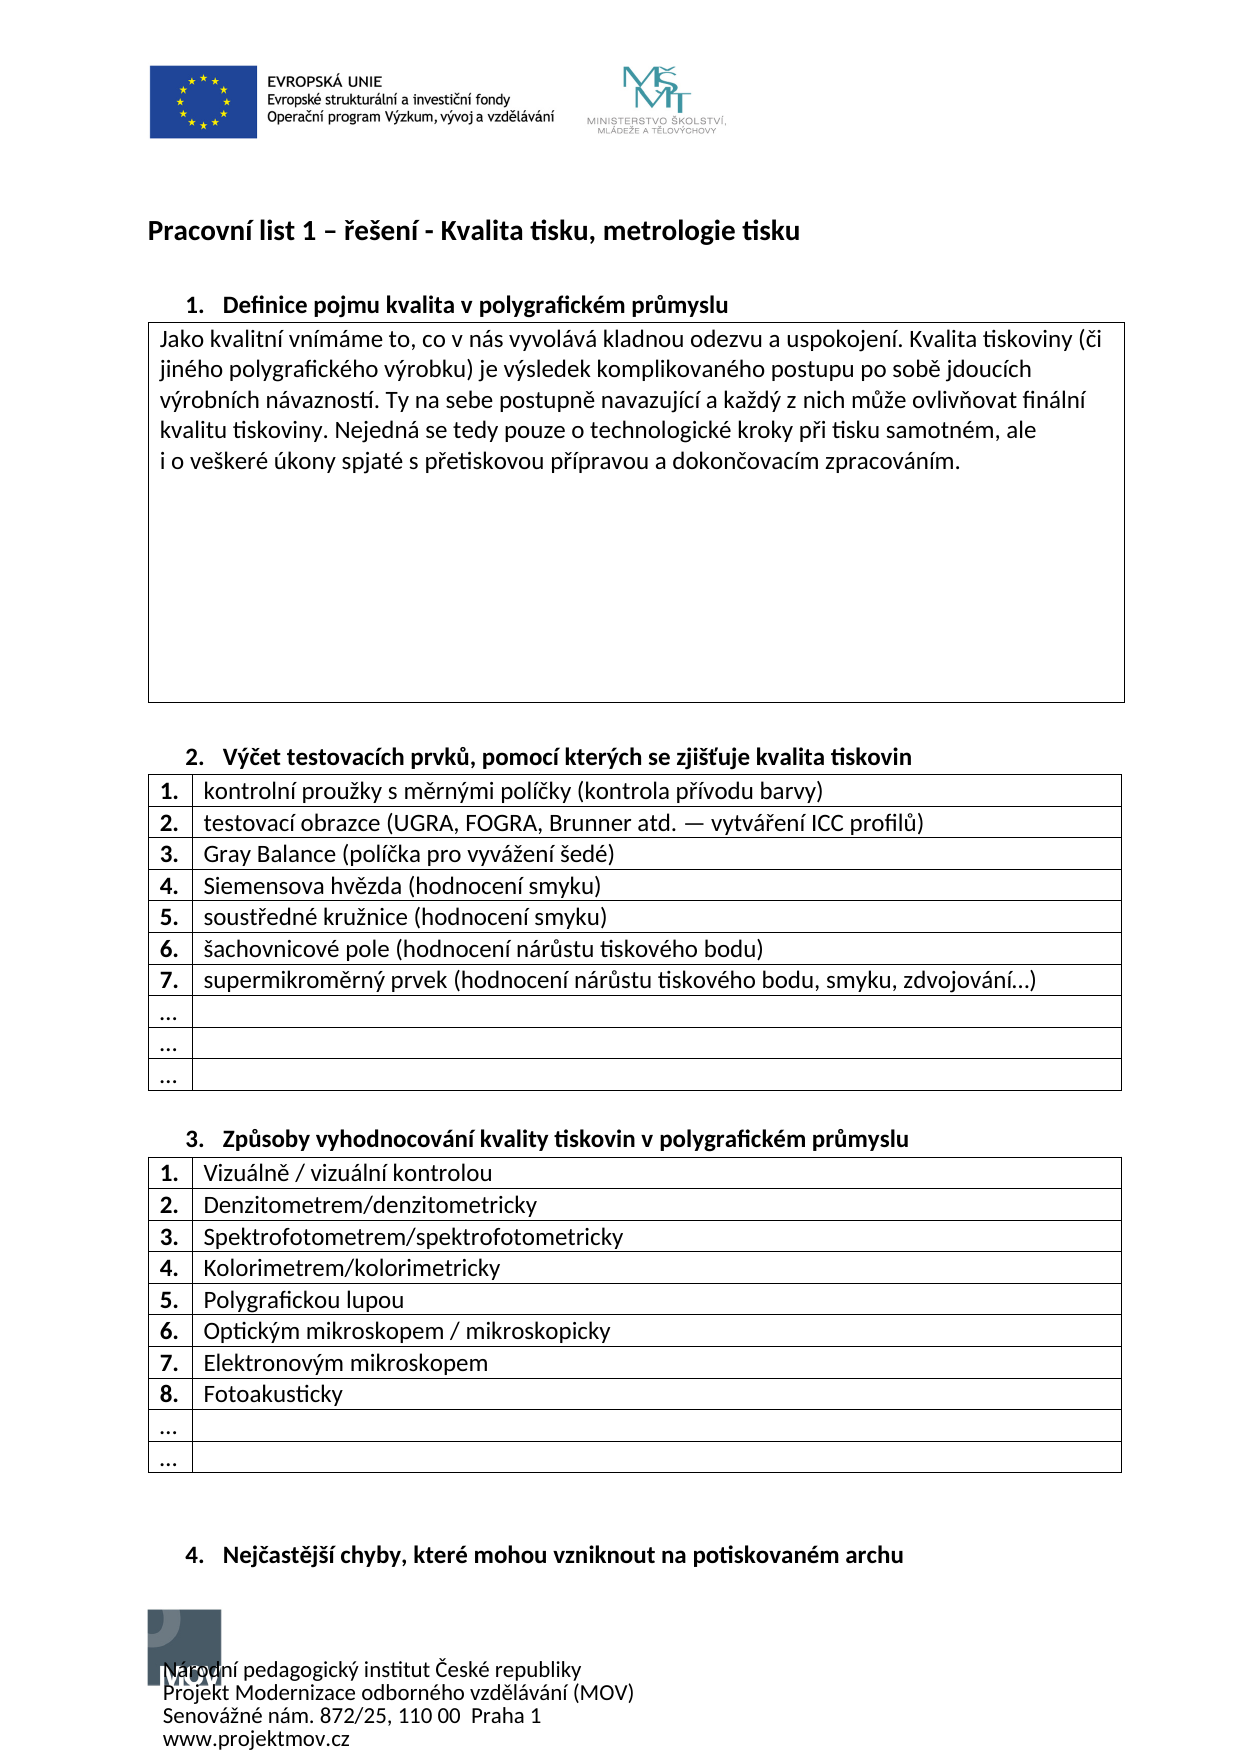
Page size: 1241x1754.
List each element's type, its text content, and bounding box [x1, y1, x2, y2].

table_cell 4. [149, 1252, 192, 1283]
table_cell Optickým mikroskopem / mikroskopicky [193, 1315, 1121, 1346]
table_cell Polygrafickou lupou [193, 1284, 1121, 1314]
table_cell 2. [149, 807, 192, 837]
table_cell [193, 1059, 1121, 1090]
table_cell 6. [149, 1315, 192, 1346]
table_cell Gray Balance (políčka pro vyvážení šedé) [193, 838, 1121, 869]
list Definice pojmu kvalita v polygrafickém průmyslu [185, 289, 1122, 320]
table_cell 3. [149, 1221, 192, 1251]
table_cell soustředné kružnice (hodnocení smyku) [193, 901, 1121, 932]
text Pracovní list 1 – řešení - Kvalita tisku, metrologie tisku [148, 212, 1122, 248]
table_header 1. [149, 1158, 192, 1188]
list Výčet testovacích prvků, pomocí kterých se zjišťuje kvalita tiskovin [185, 741, 1122, 772]
table_cell [193, 1410, 1121, 1441]
picture [147, 1603, 664, 1710]
table_cell 4. [149, 870, 192, 900]
table_cell … [149, 1442, 192, 1472]
table_cell … [149, 1028, 192, 1058]
table_cell Siemensova hvězda (hodnocení smyku) [193, 870, 1121, 900]
picture [147, 59, 739, 160]
table_cell 5. [149, 1284, 192, 1314]
table_cell testovací obrazce (UGRA, FOGRA, Brunner atd. — vytváření ICC profilů) [193, 807, 1121, 837]
table_cell … [149, 1410, 192, 1441]
table_cell [193, 1442, 1121, 1472]
table_cell 6. [149, 933, 192, 963]
table_cell … [149, 1059, 192, 1090]
table_cell [193, 1028, 1121, 1058]
list Nejčastější chyby, které mohou vzniknout na potiskovaném archu [185, 1539, 1122, 1569]
table_cell Denzitometrem/denzitometricky [193, 1189, 1121, 1220]
table_cell 7. [149, 1347, 192, 1377]
table_cell Fotoakusticky [193, 1379, 1121, 1409]
table_cell … [149, 996, 192, 1027]
table_header 1. [149, 775, 192, 806]
table_cell 3. [149, 838, 192, 869]
table_cell 2. [149, 1189, 192, 1220]
table_cell supermikroměrný prvek (hodnocení nárůstu tiskového bodu, smyku, zdvojování…) [193, 965, 1121, 995]
table_cell Elektronovým mikroskopem [193, 1347, 1121, 1377]
table_cell 5. [149, 901, 192, 932]
table_header Vizuálně / vizuální kontrolou [193, 1158, 1121, 1188]
table_header kontrolní proužky s měrnými políčky (kontrola přívodu barvy) [193, 775, 1121, 806]
table_cell 8. [149, 1379, 192, 1409]
table_header Jako kvalitní vnímáme to, co v nás vyvolává kladnou odezvu a uspokojení. Kvalita tiskoviny (či jiného polygrafického výrobku) je výsledek komplikovaného postupu po sobě jdoucích výrobních návazností. Ty na sebe postupně navazující a každý z nich může ovlivňovat finální kvalitu tiskoviny. Nejedná se tedy pouze o technologické kroky při tisku samotném, ale i o veškeré úkony spjaté s přetiskovou přípravou a dokončovacím zpracováním. [149, 323, 1124, 702]
list Způsoby vyhodnocování kvality tiskovin v polygrafickém průmyslu [185, 1124, 1122, 1154]
table_cell 7. [149, 965, 192, 995]
table_cell [193, 996, 1121, 1027]
table_cell Spektrofotometrem/spektrofotometricky [193, 1221, 1121, 1251]
table_cell Kolorimetrem/kolorimetricky [193, 1252, 1121, 1283]
table_cell šachovnicové pole (hodnocení nárůstu tiskového bodu) [193, 933, 1121, 963]
